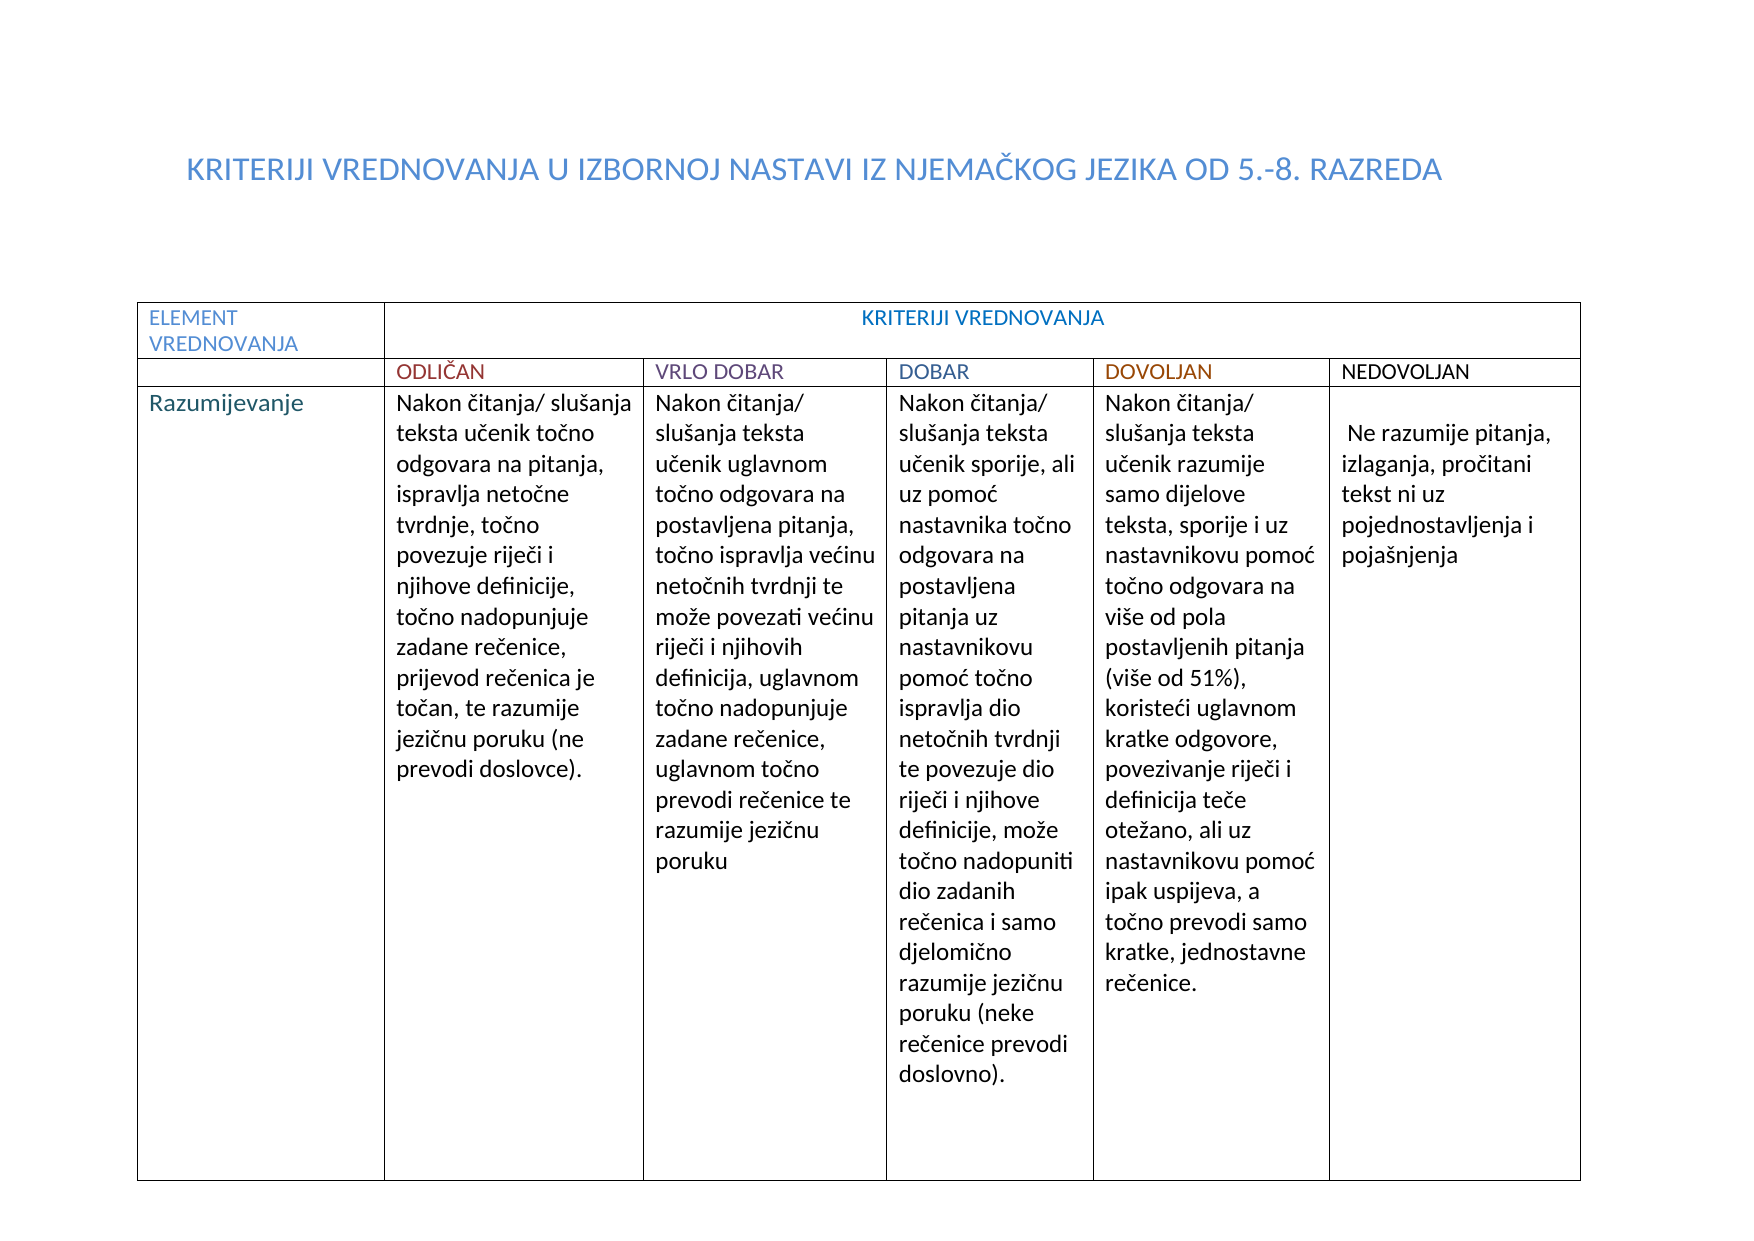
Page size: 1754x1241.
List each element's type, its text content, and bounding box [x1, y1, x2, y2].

table_cell VRLO DOBAR [644, 359, 886, 386]
table_cell [138, 359, 384, 386]
table_cell DOVOLJAN [1094, 359, 1329, 386]
table_cell Razumijevanje [138, 387, 384, 1179]
table_header KRITERIJI VREDNOVANJA [385, 303, 1580, 358]
table_cell Nakon čitanja/ slušanja teksta učenik sporije, ali uz pomoć nastavnika točno odgovara na postavljena pitanja uz nastavnikovu pomoć točno ispravlja dio netočnih tvrdnji te povezuje dio riječi i njihove definicije, može točno nadopuniti dio zadanih rečenica i samo djelomično razumije jezičnu poruku (neke rečenice prevodi doslovno). [887, 387, 1093, 1179]
table_cell Ne razumije pitanja, izlaganja, pročitani tekst ni uz pojednostavljenja i pojašnjenja [1330, 387, 1580, 1179]
table_cell Nakon čitanja/ slušanja teksta učenik razumije samo dijelove teksta, sporije i uz nastavnikovu pomoć točno odgovara na više od pola postavljenih pitanja (više od 51%), koristeći uglavnom kratke odgovore, povezivanje riječi i definicija teče otežano, ali uz nastavnikovu pomoć ipak uspijeva, a točno prevodi samo kratke, jednostavne rečenice. [1094, 387, 1329, 1179]
table_cell Nakon čitanja/ slušanja teksta učenik točno odgovara na pitanja, ispravlja netočne tvrdnje, točno povezuje riječi i njihove definicije, točno nadopunjuje zadane rečenice, prijevod rečenica je točan, te razumije jezičnu poruku (ne prevodi doslovce). [385, 387, 643, 1179]
table_cell DOBAR [887, 359, 1093, 386]
title KRITERIJI VREDNOVANJA U IZBORNOJ NASTAVI IZ NJEMAČKOG JEZIKA OD 5.-8. RAZREDA [186, 148, 1591, 188]
table_cell NEDOVOLJAN [1330, 359, 1580, 386]
table_cell ODLIČAN [385, 359, 643, 386]
table_header ELEMENT VREDNOVANJA [138, 303, 384, 358]
table_cell Nakon čitanja/ slušanja teksta učenik uglavnom točno odgovara na postavljena pitanja, točno ispravlja većinu netočnih tvrdnji te može povezati većinu riječi i njihovih definicija, uglavnom točno nadopunjuje zadane rečenice, uglavnom točno prevodi rečenice te razumije jezičnu poruku [644, 387, 886, 1179]
